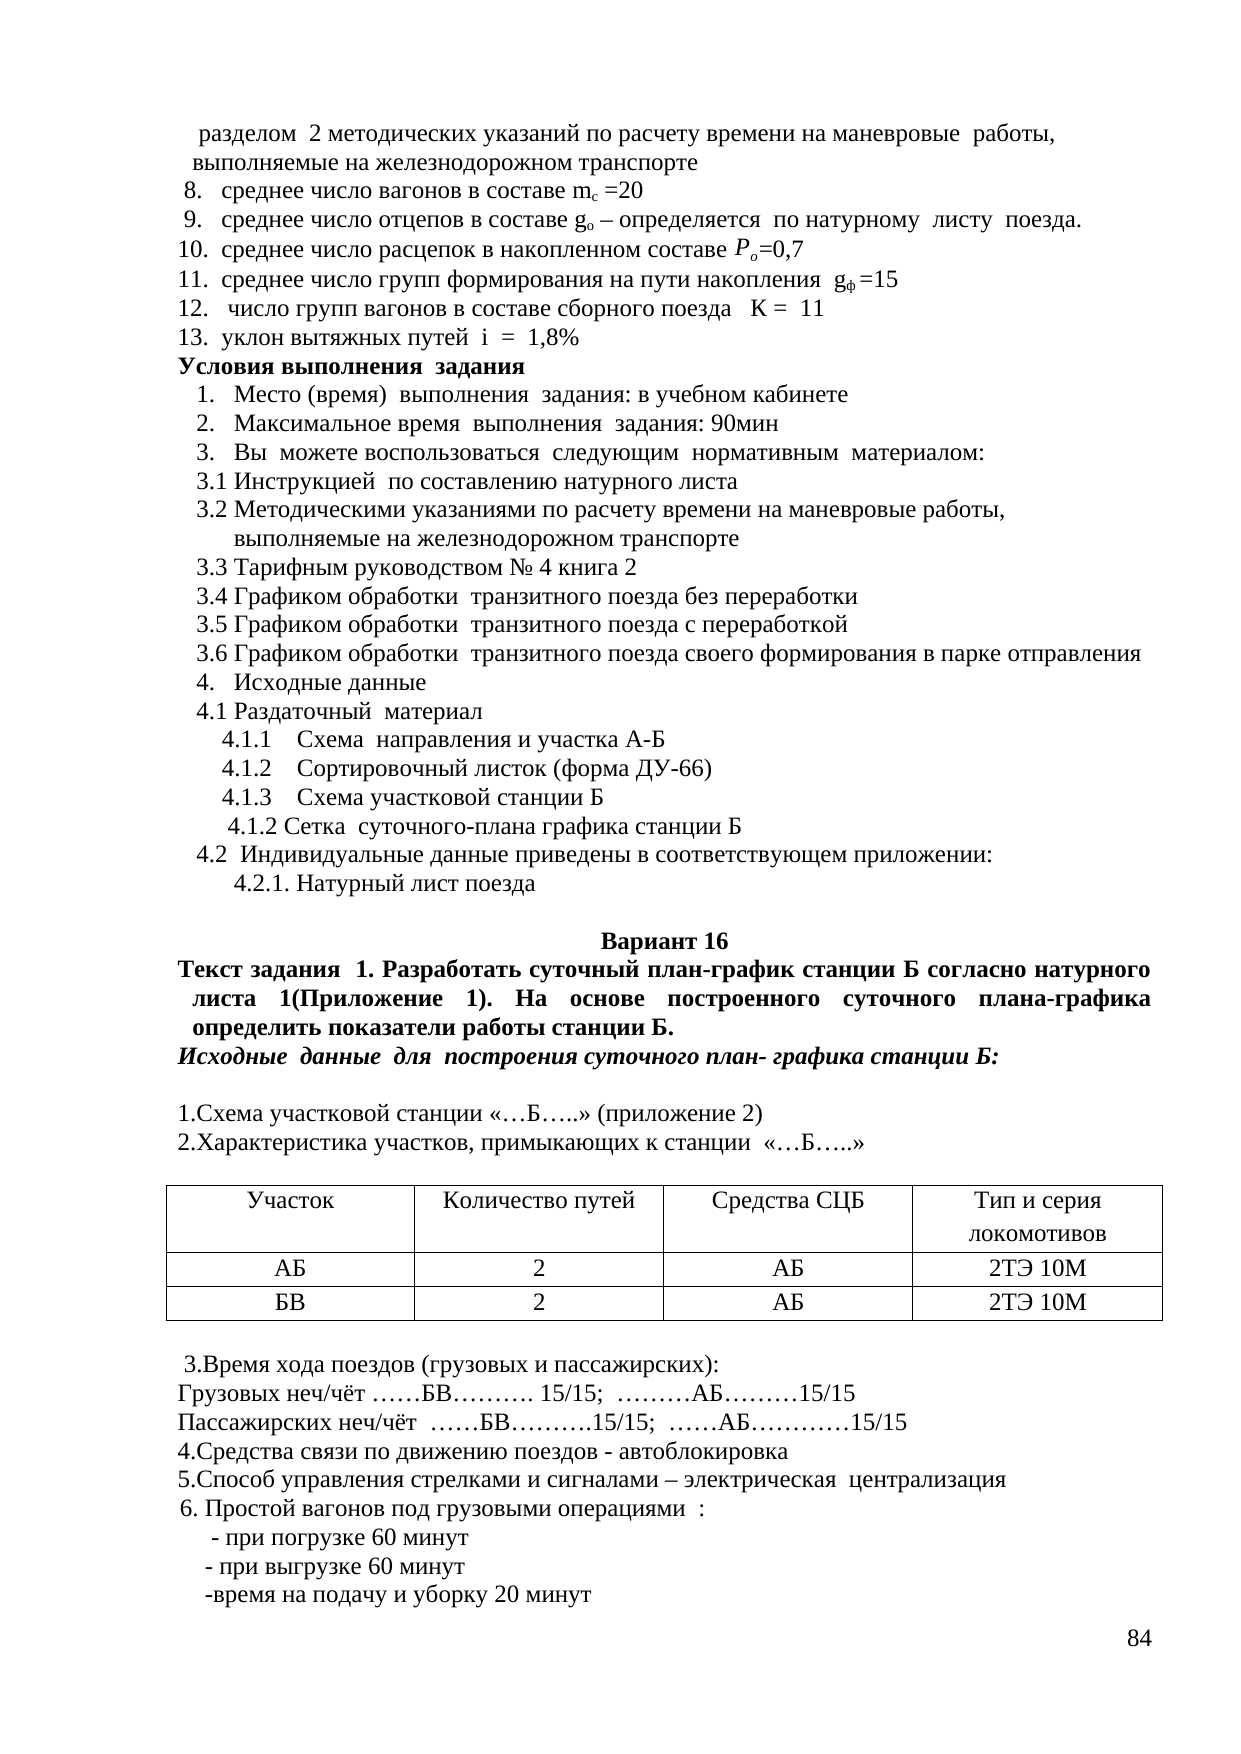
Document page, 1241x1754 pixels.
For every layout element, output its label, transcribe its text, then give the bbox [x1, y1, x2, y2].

text 13. уклон вытяжных путей i = 1,8% [177, 322, 1152, 351]
text 3.Время хода поездов (грузовых и пассажирских): [177, 1349, 1152, 1378]
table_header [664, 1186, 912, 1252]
list Графиком обработки транзитного поезда без переработки [196, 581, 1152, 609]
text - при погрузке 60 минут [154, 1522, 1152, 1551]
list Графиком обработки транзитного поезда с переработкой [196, 609, 1152, 638]
text 9. среднее число отцепов в составе gо – определяется по натурному листу поезда. [177, 204, 1152, 233]
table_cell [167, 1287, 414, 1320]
text 4.2.1. Натурный лист поезда [196, 868, 1152, 897]
text Текст задания 1. Разработать суточный план-график станции Б согласно натурного листа 1(Приложение 1). На основе построенного суточного плана-графика определить показатели работы станции Б. [177, 954, 1152, 1041]
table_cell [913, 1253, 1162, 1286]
text Вариант 16 [177, 926, 1152, 954]
list Место (время) выполнения задания: в учебном кабинете [196, 379, 1152, 408]
list Сортировочный листок (форма ДУ-66) [222, 753, 1152, 782]
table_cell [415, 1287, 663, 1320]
list Тарифным руководством № 4 книга 2 [196, 552, 1152, 581]
text Пассажирских неч/чёт ……БВ……….15/15; ……АБ…………15/15 [177, 1407, 1152, 1436]
list Схема направления и участка А-Б [222, 724, 1152, 753]
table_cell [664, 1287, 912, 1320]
text Исходные данные для построения суточного план- графика станции Б: [177, 1041, 1152, 1069]
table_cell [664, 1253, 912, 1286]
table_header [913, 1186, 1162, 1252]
list Вы можете воспользоваться следующим нормативным материалом: [196, 437, 1152, 466]
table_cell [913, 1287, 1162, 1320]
text Грузовых неч/чёт ……БВ………. 15/15; ………АБ………15/15 [177, 1378, 1152, 1407]
text - при выгрузке 60 минут [154, 1551, 1152, 1579]
text Условия выполнения задания [177, 351, 1152, 379]
text -время на подачу и уборку 20 минут [154, 1579, 1152, 1608]
list Инструкцией по составлению натурного листа [196, 466, 1152, 494]
list Схема участковой станции Б [222, 782, 1152, 811]
text разделом 2 методических указаний по расчету времени на маневровые работы, выполняемые на железнодорожном транспорте [154, 118, 1152, 176]
text 4.Средства связи по движению поездов - автоблокировка [177, 1436, 1135, 1464]
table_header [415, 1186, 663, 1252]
list Индивидуальные данные приведены в соответствующем приложении: [196, 839, 1152, 868]
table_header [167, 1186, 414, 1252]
text 10. среднее число расцепок в накопленном составе =0,7 [177, 233, 1152, 264]
text 6. Простой вагонов под грузовыми операциями : [154, 1493, 1152, 1522]
text 12. число групп вагонов в составе сборного поезда К = 11 [177, 293, 1152, 322]
text 2.Характеристика участков, примыкающих к станции «…Б…..» [177, 1127, 1152, 1156]
list Методическими указаниями по расчету времени на маневровые работы, выполняемые на железнодорожном транспорте [196, 494, 1152, 552]
list Исходные данные [196, 667, 1152, 696]
list Графиком обработки транзитного поезда своего формирования в парке отправления [196, 638, 1152, 667]
text 8. среднее число вагонов в составе mс =20 [177, 176, 1152, 204]
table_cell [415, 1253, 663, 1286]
text 1.Схема участковой станции «…Б…..» (приложение 2) [177, 1098, 1152, 1127]
text 4.1.2 Сетка суточного-плана графика станции Б [196, 811, 1152, 839]
list Раздаточный материал [196, 696, 1152, 724]
list Максимальное время выполнения задания: 90мин [196, 408, 1152, 437]
text 11. среднее число групп формирования на пути накопления gф =15 [177, 264, 1152, 293]
text 5.Способ управления стрелками и сигналами – электрическая централизация [177, 1464, 1152, 1493]
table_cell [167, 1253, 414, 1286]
